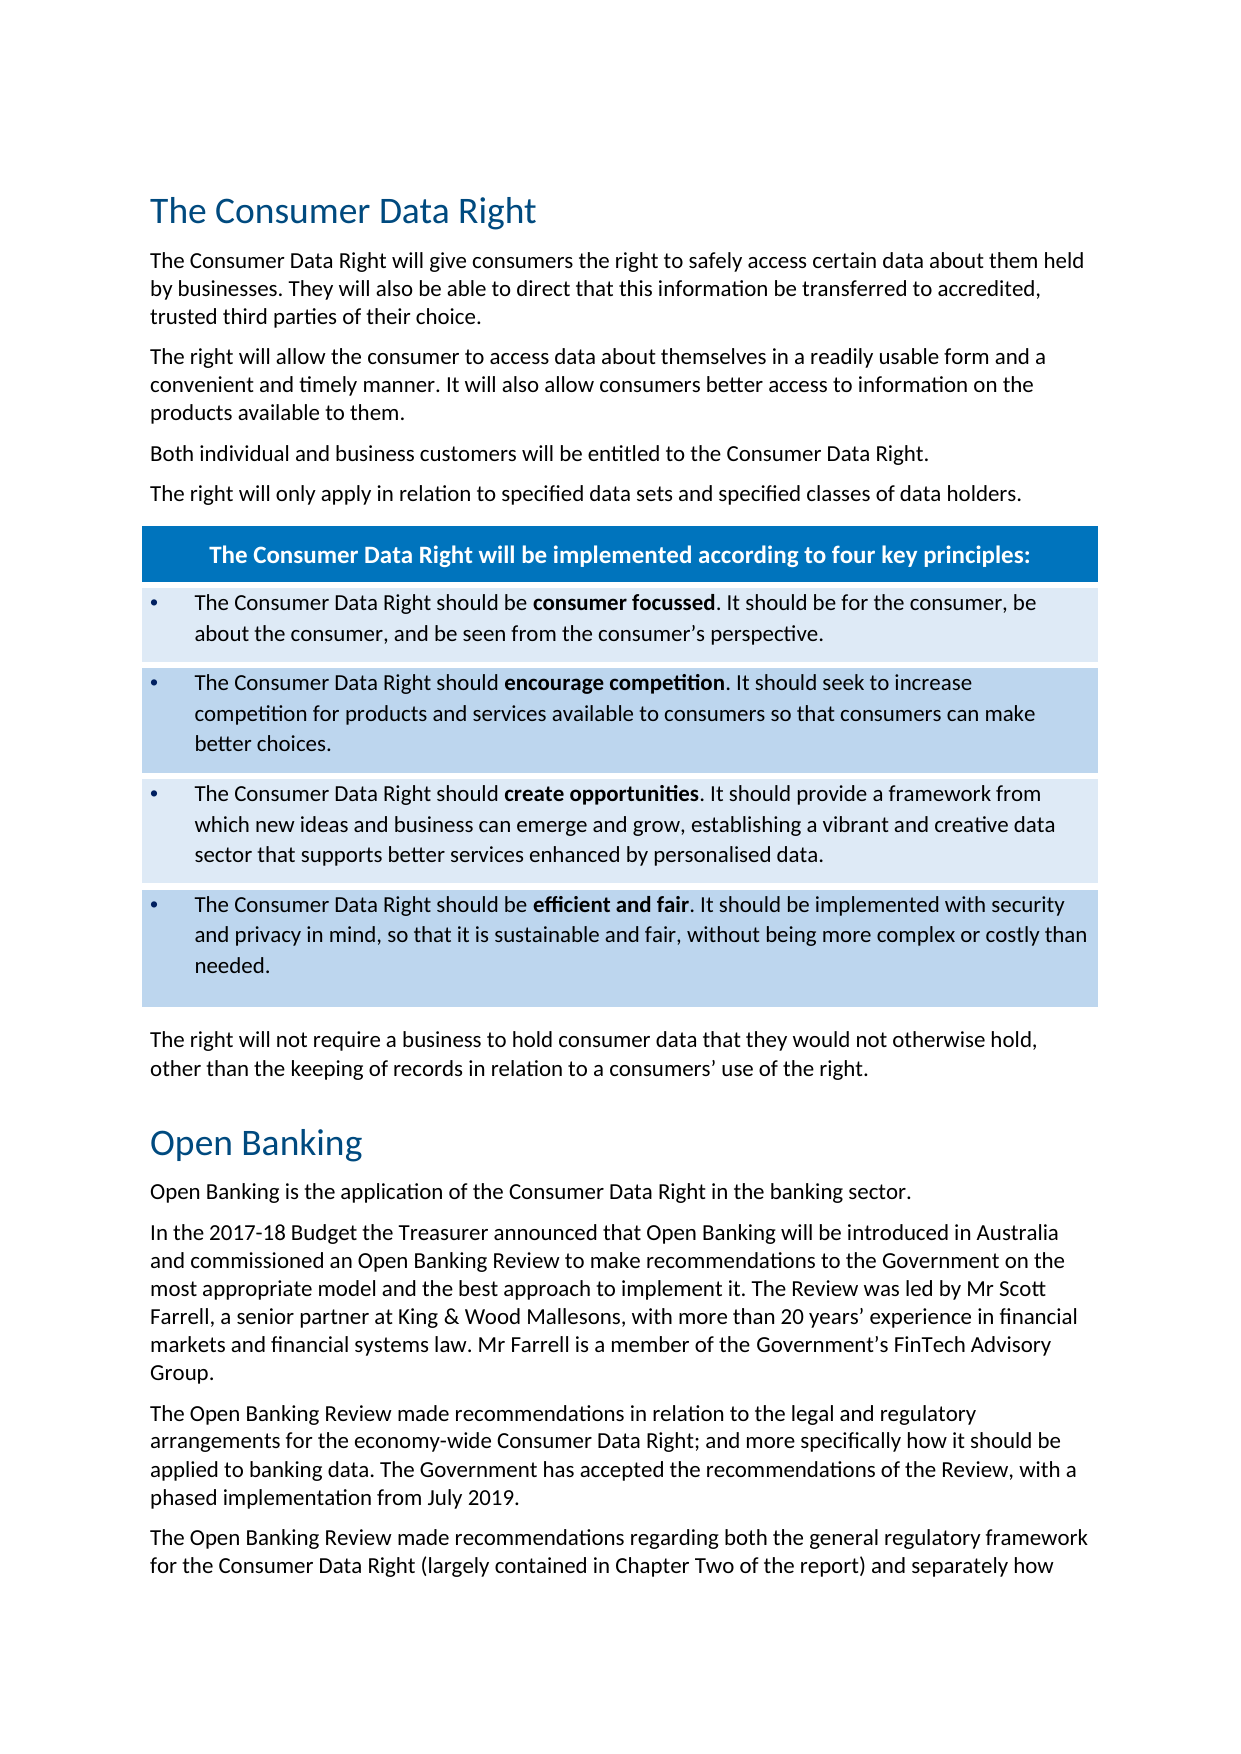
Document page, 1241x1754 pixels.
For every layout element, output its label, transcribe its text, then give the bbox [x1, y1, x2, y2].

text Both individual and business customers will be entitled to the Consumer Data Right. [150, 439, 1090, 467]
table_header The Consumer Data Right will be implemented according to four key principles: [142, 526, 1098, 582]
text The right will only apply in relation to specified data sets and specified classes of data holders. [150, 479, 1090, 507]
text The Consumer Data Right will give consumers the right to safely access certain data about them held by businesses. They will also be able to direct that this information be transferred to accredited, trusted third parties of their choice. [150, 246, 1090, 330]
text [150, 1523, 1090, 1579]
table_cell The Consumer Data Right should encourage competition. It should seek to increase competition for products and services available to consumers so that consumers can make better choices. [142, 668, 1098, 773]
table_cell The Consumer Data Right should be consumer focussed. It should be for the consumer, be about the consumer, and be seen from the consumer’s perspective. [142, 588, 1098, 662]
text The Open Banking Review made recommendations in relation to the legal and regulatory arrangements for the economy-wide Consumer Data Right; and more specifically how it should be applied to banking data. The Government has accepted the recommendations of the Review, with a phased implementation from July 2019. [150, 1399, 1090, 1511]
text The right will not require a business to hold consumer data that they would not otherwise hold, other than the keeping of records in relation to a consumers’ use of the right. [150, 1026, 1090, 1082]
text Open Banking is the application of the Consumer Data Right in the banking sector. [150, 1177, 1090, 1206]
subtitle Open Banking [150, 1119, 1090, 1165]
table_cell The Consumer Data Right should be efficient and fair. It should be implemented with security and privacy in mind, so that it is sustainable and fair, without being more complex or costly than needed. [142, 890, 1098, 1007]
table_cell The Consumer Data Right should create opportunities. It should provide a framework from which new ideas and business can emerge and grow, establishing a vibrant and creative data sector that supports better services enhanced by personalised data. [142, 779, 1098, 883]
subtitle The Consumer Data Right [150, 187, 1090, 233]
text The right will allow the consumer to access data about themselves in a readily usable form and a convenient and timely manner. It will also allow consumers better access to information on the products available to them. [150, 342, 1090, 426]
list In the 2017-18 Budget the Treasurer announced that Open Banking will be introduced in Australia and commissioned an Open Banking Review to make recommendations to the Government on the most appropriate model and the best approach to implement it. The Review was led by Mr Scott Farrell, a senior partner at King & Wood Mallesons, with more than 20 years’ experience in financial markets and financial systems law. Mr Farrell is a member of the Government’s FinTech Advisory Group. [150, 1218, 1090, 1386]
